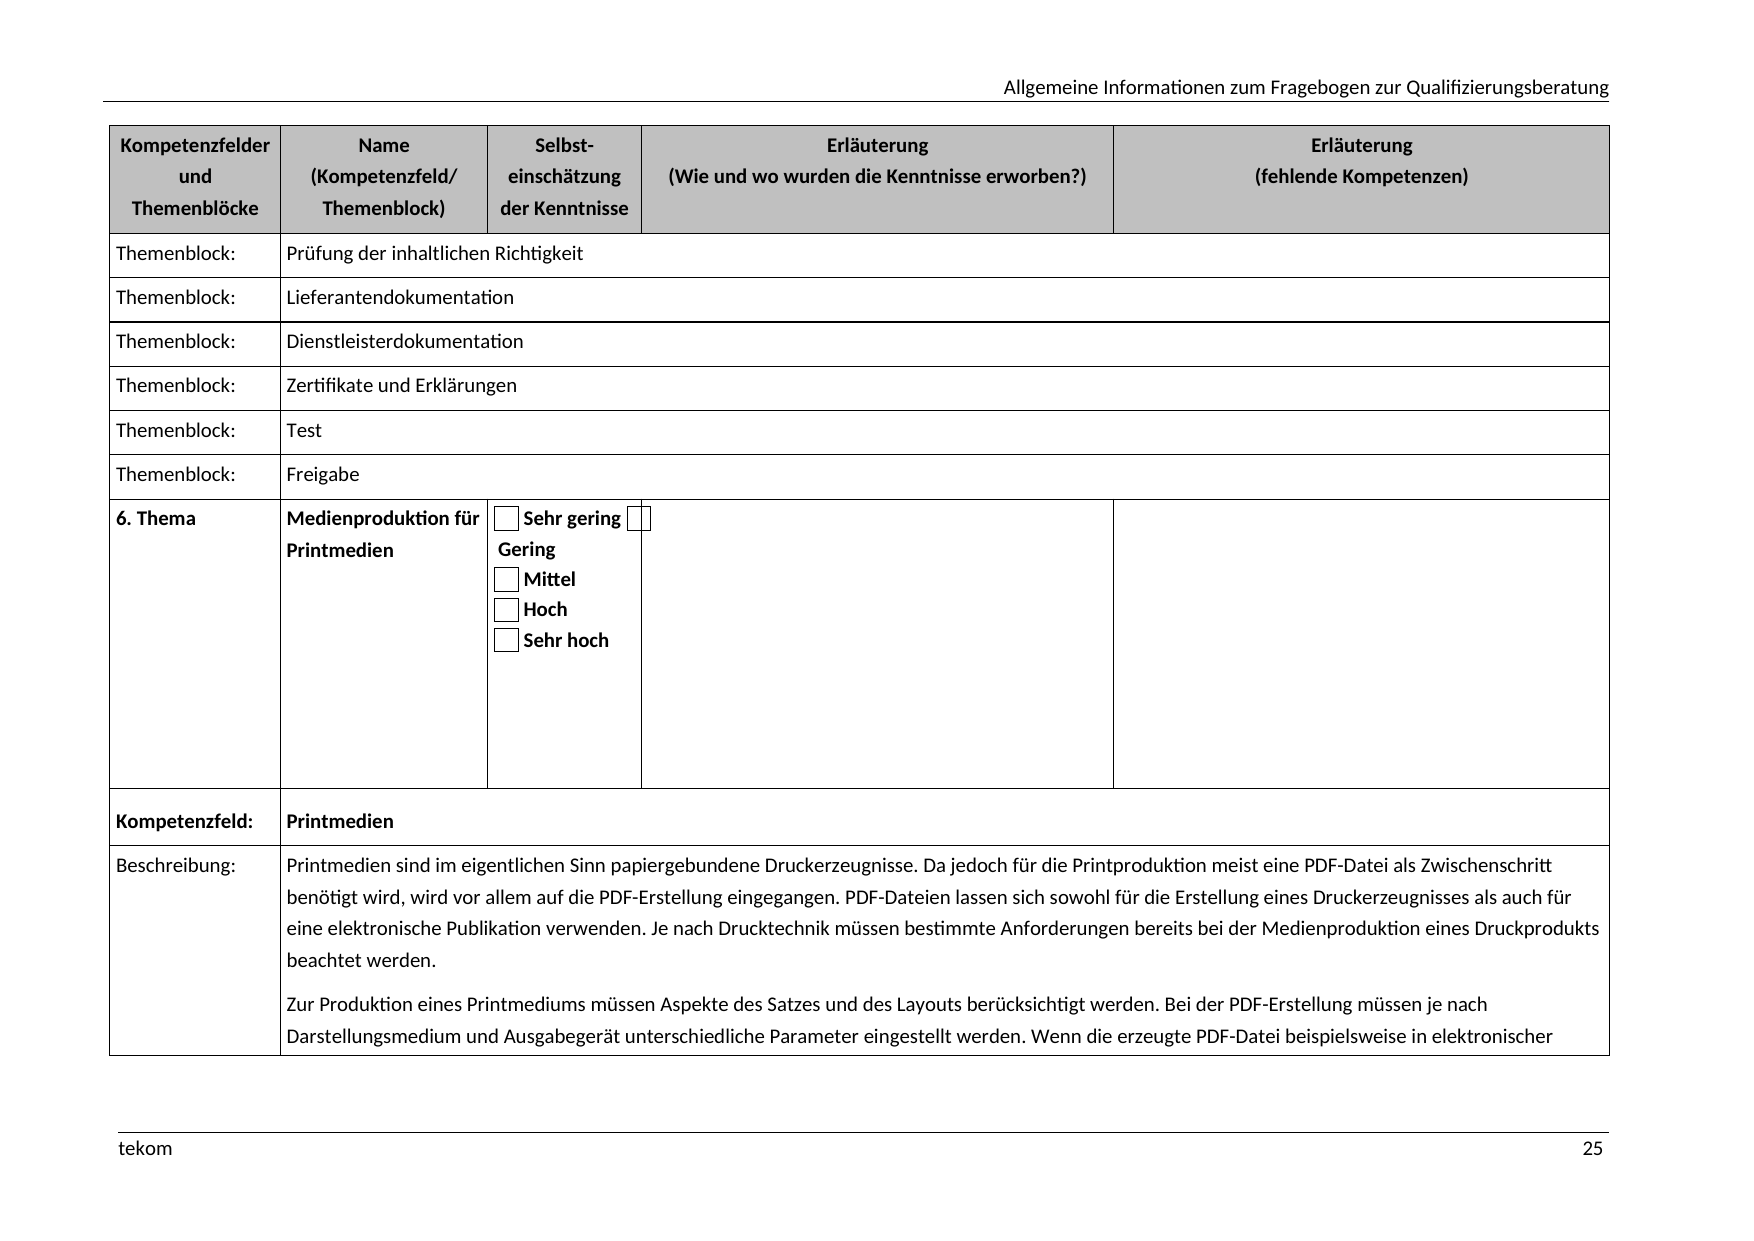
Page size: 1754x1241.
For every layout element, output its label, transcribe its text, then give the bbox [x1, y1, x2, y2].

table_cell Medienproduktion für Printmedien [281, 500, 487, 788]
table_cell 6. Thema [110, 500, 280, 788]
table_header Selbsteinschätzung der Kenntnisse [488, 126, 641, 233]
table_cell Printmedien [281, 789, 1609, 845]
table_cell [642, 500, 1113, 788]
table_cell [1114, 500, 1609, 788]
table_header Kompetenzfelder und Themenblöcke [110, 126, 280, 233]
table_cell Lieferantendokumentation [281, 278, 1609, 321]
table_cell Themenblock: [110, 323, 280, 366]
table_cell Sehr gering Gering Mittel Hoch Sehr hoch [488, 500, 641, 788]
table_cell Themenblock: [110, 234, 280, 277]
table_cell Prüfung der inhaltlichen Richtigkeit [281, 234, 1609, 277]
table_cell Test [281, 411, 1609, 454]
table_cell Themenblock: [110, 367, 280, 410]
table_cell Freigabe [281, 455, 1609, 498]
table_cell Kompetenzfeld: [110, 789, 280, 845]
table_cell Beschreibung: [110, 846, 280, 1055]
table_header Erläuterung (Wie und wo wurden die Kenntnisse erworben?) [642, 126, 1113, 233]
table_cell Themenblock: [110, 455, 280, 498]
table_cell Dienstleisterdokumentation [281, 323, 1609, 366]
table_cell Zertifikate und Erklärungen [281, 367, 1609, 410]
table_cell Themenblock: [110, 411, 280, 454]
table_header Erläuterung (fehlende Kompetenzen) [1114, 126, 1609, 233]
table_header Name (Kompetenzfeld/ Themenblock) [281, 126, 487, 233]
table_cell Themenblock: [110, 278, 280, 321]
